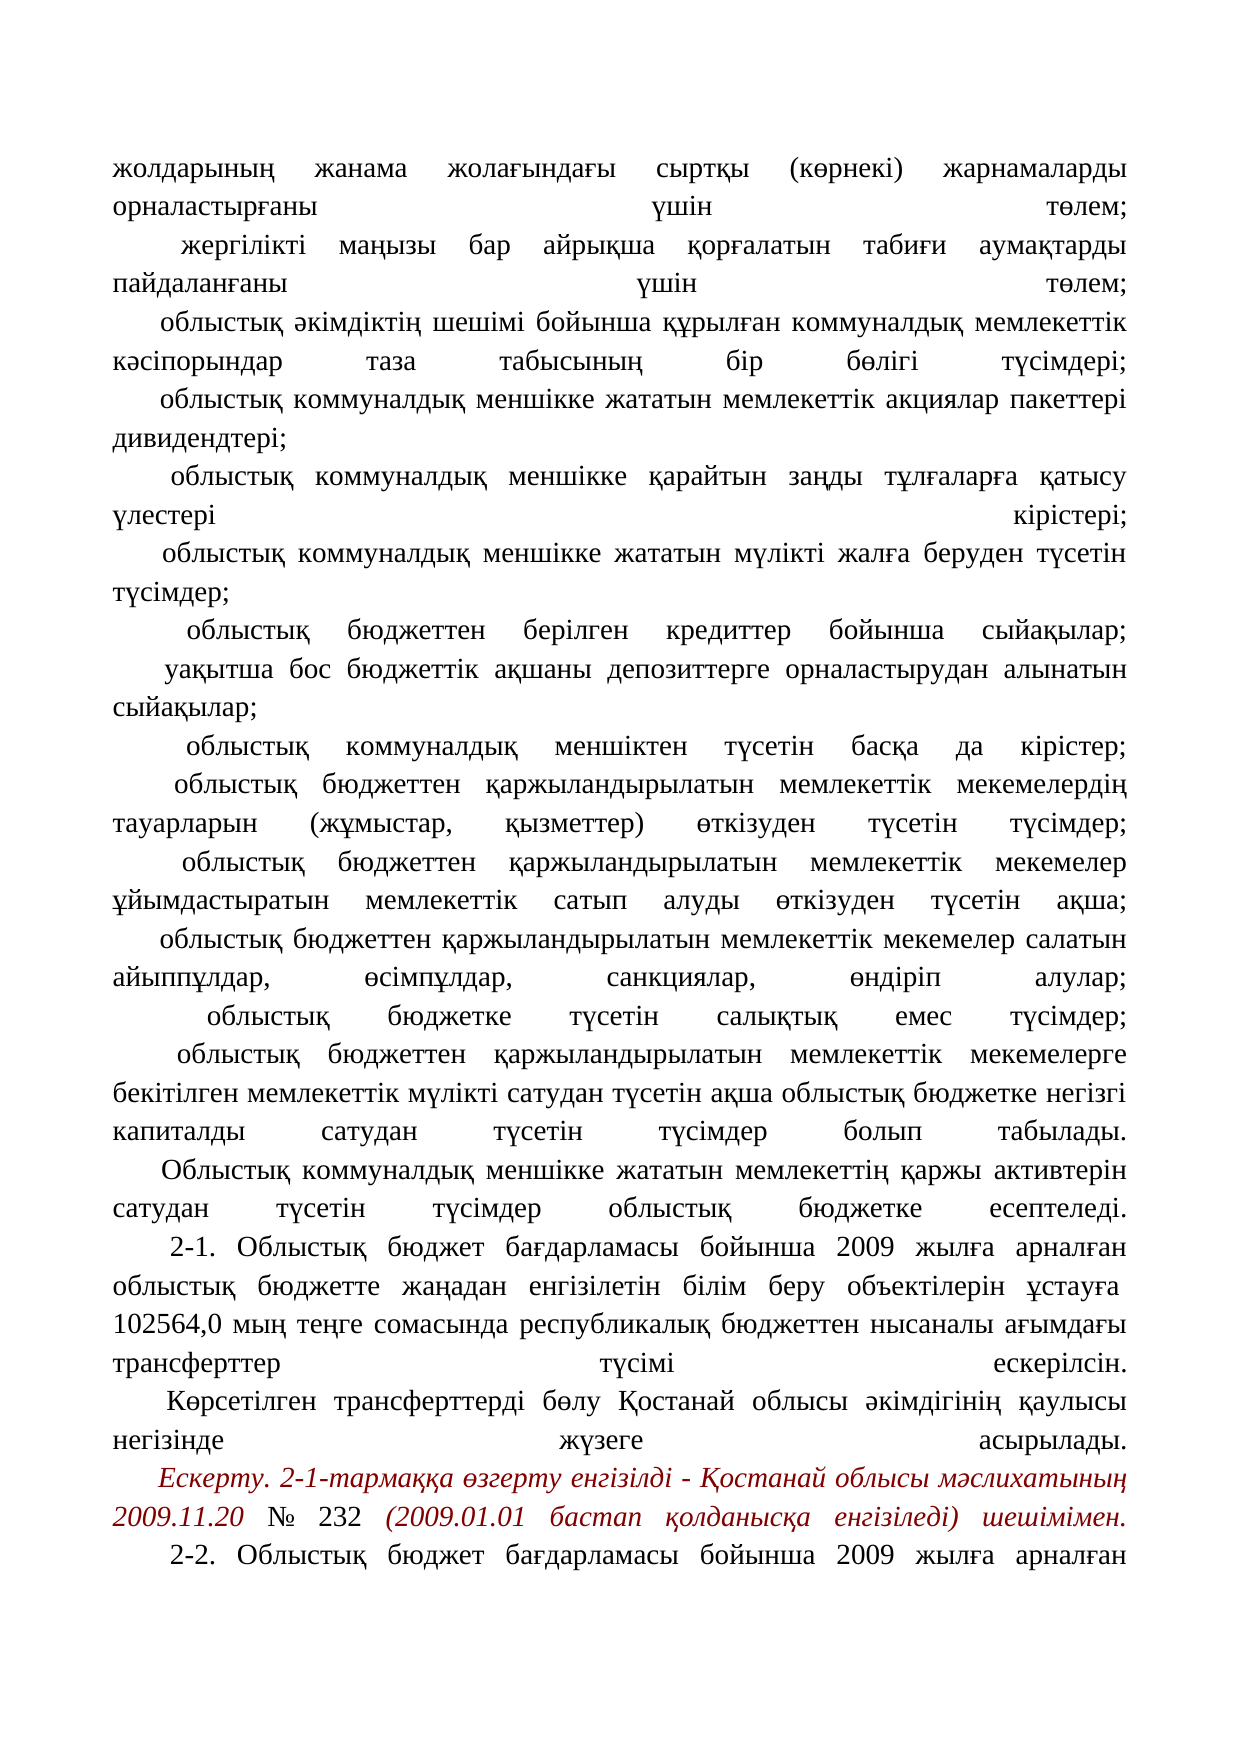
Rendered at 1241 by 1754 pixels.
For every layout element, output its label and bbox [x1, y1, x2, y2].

text [112, 150, 1128, 1571]
